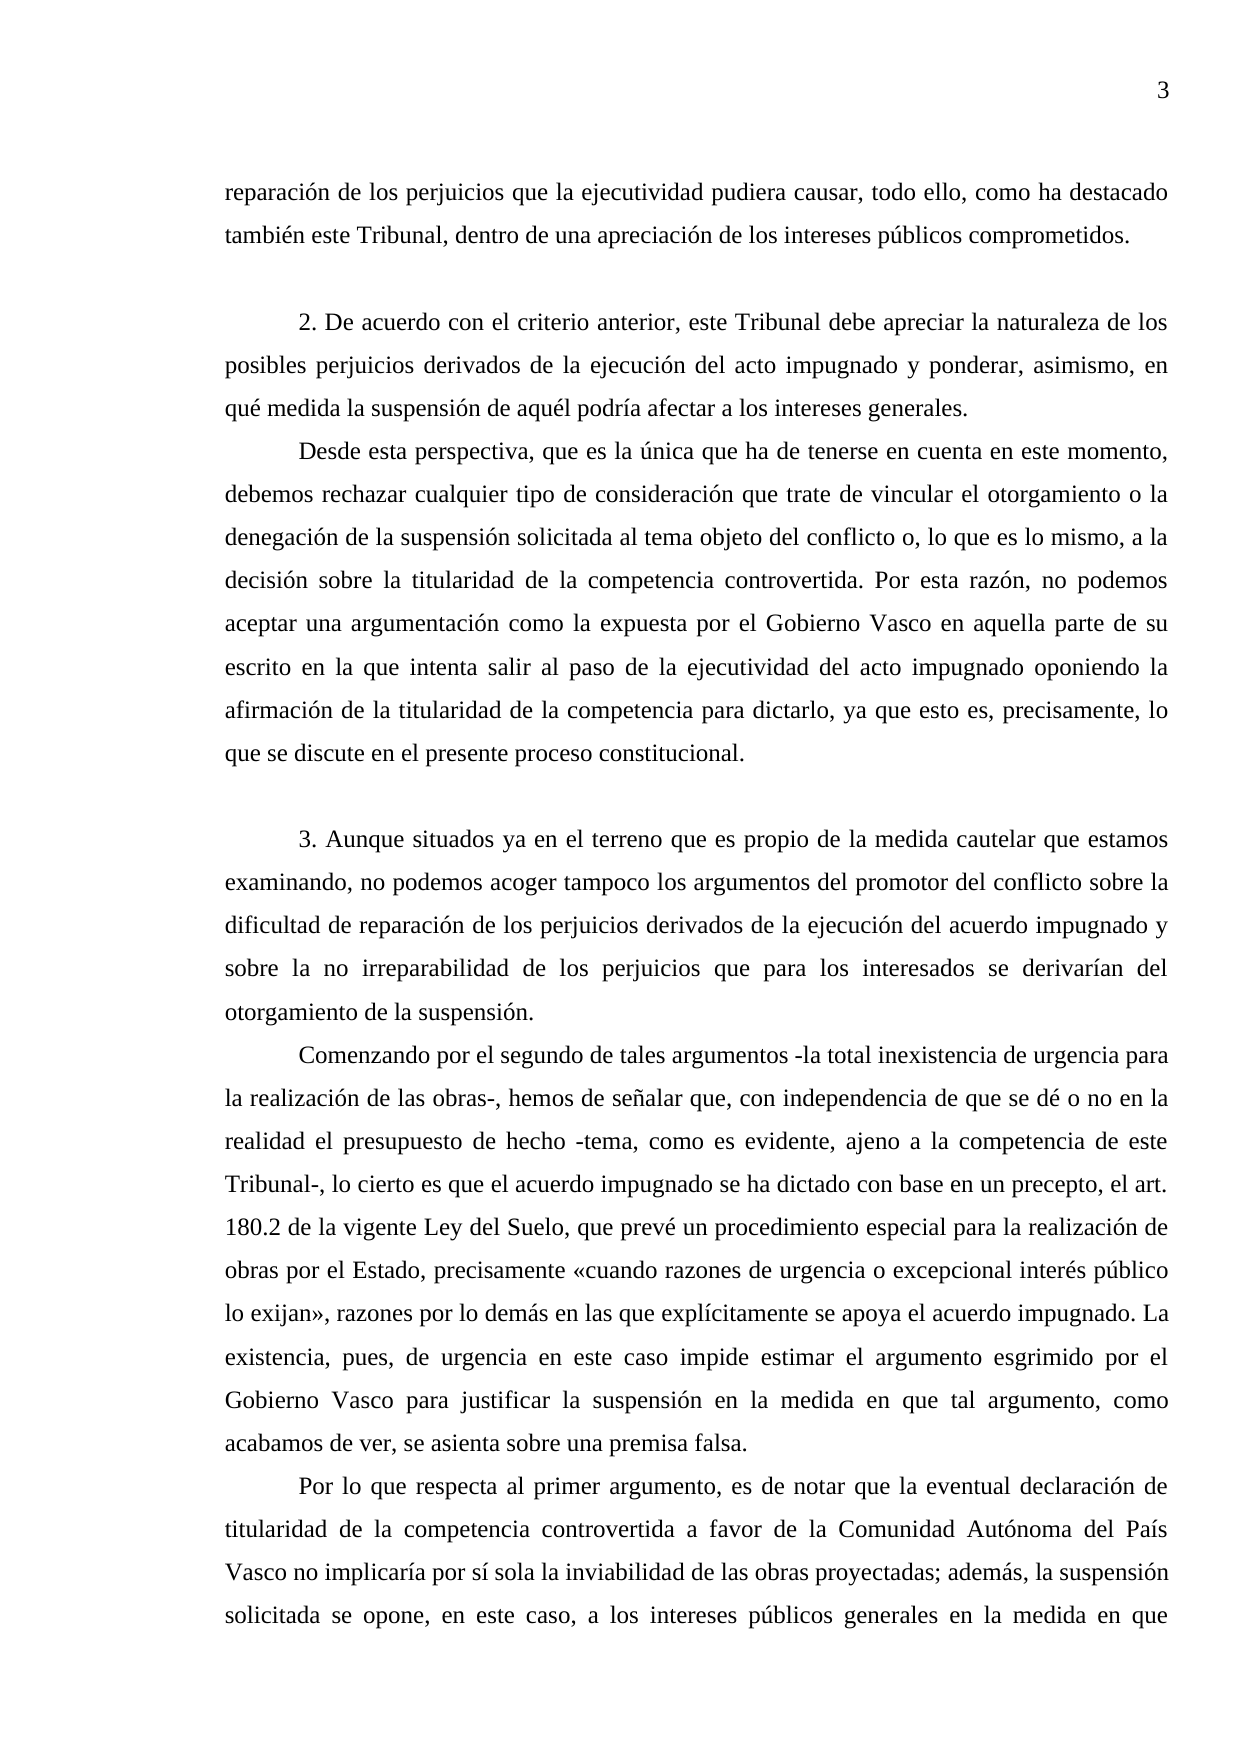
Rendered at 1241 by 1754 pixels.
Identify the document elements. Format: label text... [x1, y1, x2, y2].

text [224, 177, 1169, 249]
text 3. Aunque situados ya en el terreno que es propio de la medida cautelar que estamos examinando, no podemos acoger tampoco los argumentos del promotor del conflicto sobre la dificultad de reparación de los perjuicios derivados de la ejecución del acuerdo impugnado y sobre la no irreparabilidad de los perjuicios que para los interesados se derivarían del otorgamiento de la suspensión. [224, 824, 1169, 1025]
text Comenzando por el segundo de tales argumentos -la total inexistencia de urgencia para la realización de las obras-, hemos de señalar que, con independencia de que se dé o no en la realidad el presupuesto de hecho -tema, como es evidente, ajeno a la competencia de este Tribunal-, lo cierto es que el acuerdo impugnado se ha dictado con base en un precepto, el art. 180.2 de la vigente Ley del Suelo, que prevé un procedimiento especial para la realización de obras por el Estado, precisamente «cuando razones de urgencia o excepcional interés público lo exijan», razones por lo demás en las que explícitamente se apoya el acuerdo impugnado. La existencia, pues, de urgencia en este caso impide estimar el argumento esgrimido por el Gobierno Vasco para justificar la suspensión en la medida en que tal argumento, como acabamos de ver, se asienta sobre una premisa falsa. [224, 1040, 1169, 1457]
text 2. De acuerdo con el criterio anterior, este Tribunal debe apreciar la naturaleza de los posibles perjuicios derivados de la ejecución del acto impugnado y ponderar, asimismo, en qué medida la suspensión de aquél podría afectar a los intereses generales. [224, 307, 1169, 422]
text Desde esta perspectiva, que es la única que ha de tenerse en cuenta en este momento, debemos rechazar cualquier tipo de consideración que trate de vincular el otorgamiento o la denegación de la suspensión solicitada al tema objeto del conflicto o, lo que es lo mismo, a la decisión sobre la titularidad de la competencia controvertida. Por esta razón, no podemos aceptar una argumentación como la expuesta por el Gobierno Vasco en aquella parte de su escrito en la que intenta salir al paso de la ejecutividad del acto impugnado oponiendo la afirmación de la titularidad de la competencia para dictarlo, ya que esto es, precisamente, lo que se discute en el presente proceso constitucional. [224, 436, 1169, 767]
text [224, 1471, 1169, 1629]
